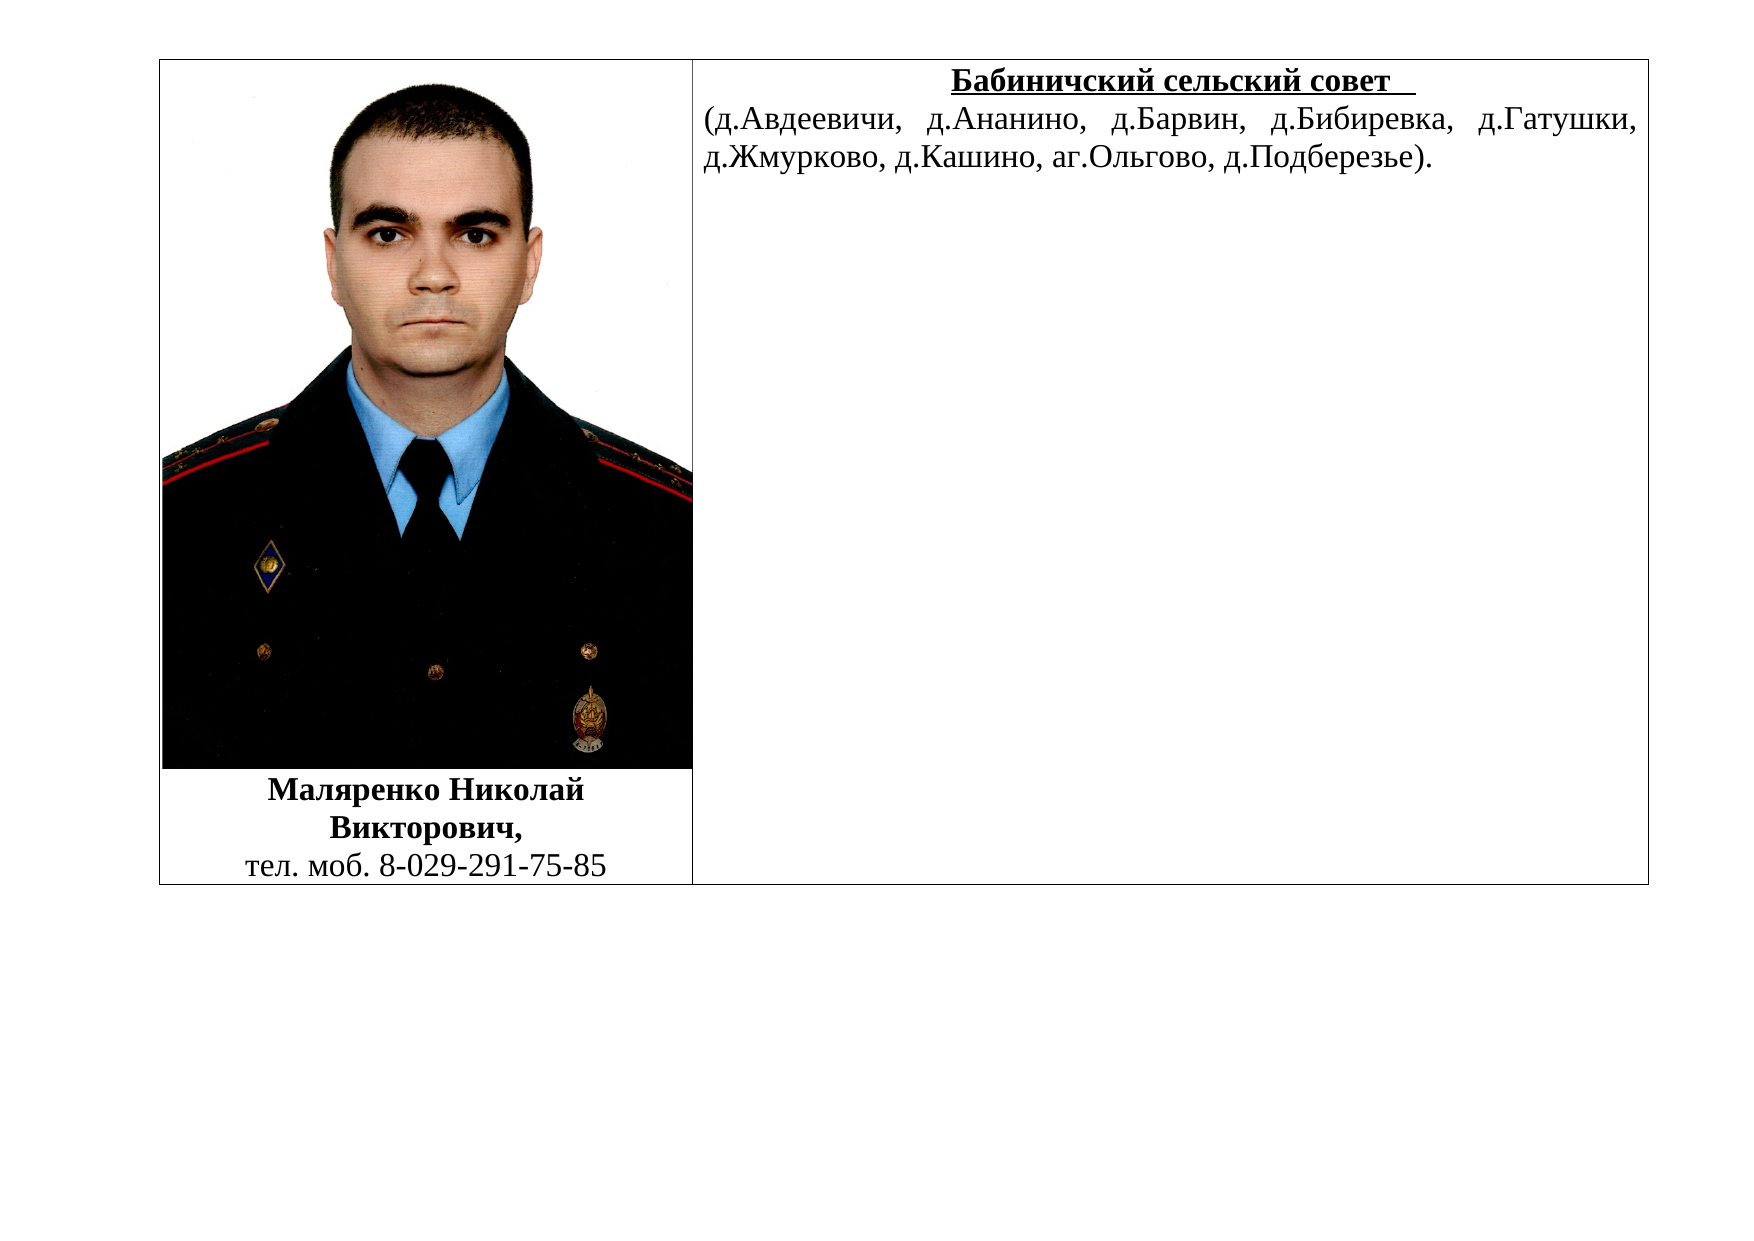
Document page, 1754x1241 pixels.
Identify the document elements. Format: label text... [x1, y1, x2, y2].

table_cell Маляренко Николай Викторович, тел. моб. 8-029-291-75-85 [160, 60, 692, 884]
picture [162, 60, 693, 769]
table_cell Бабиничский сельский совет (д.Авдеевичи, д.Ананино, д.Барвин, д.Бибиревка, д.Гатушки, д.Жмурково, д.Кашино, аг.Ольгово, д.Подберезье). [693, 60, 1648, 884]
